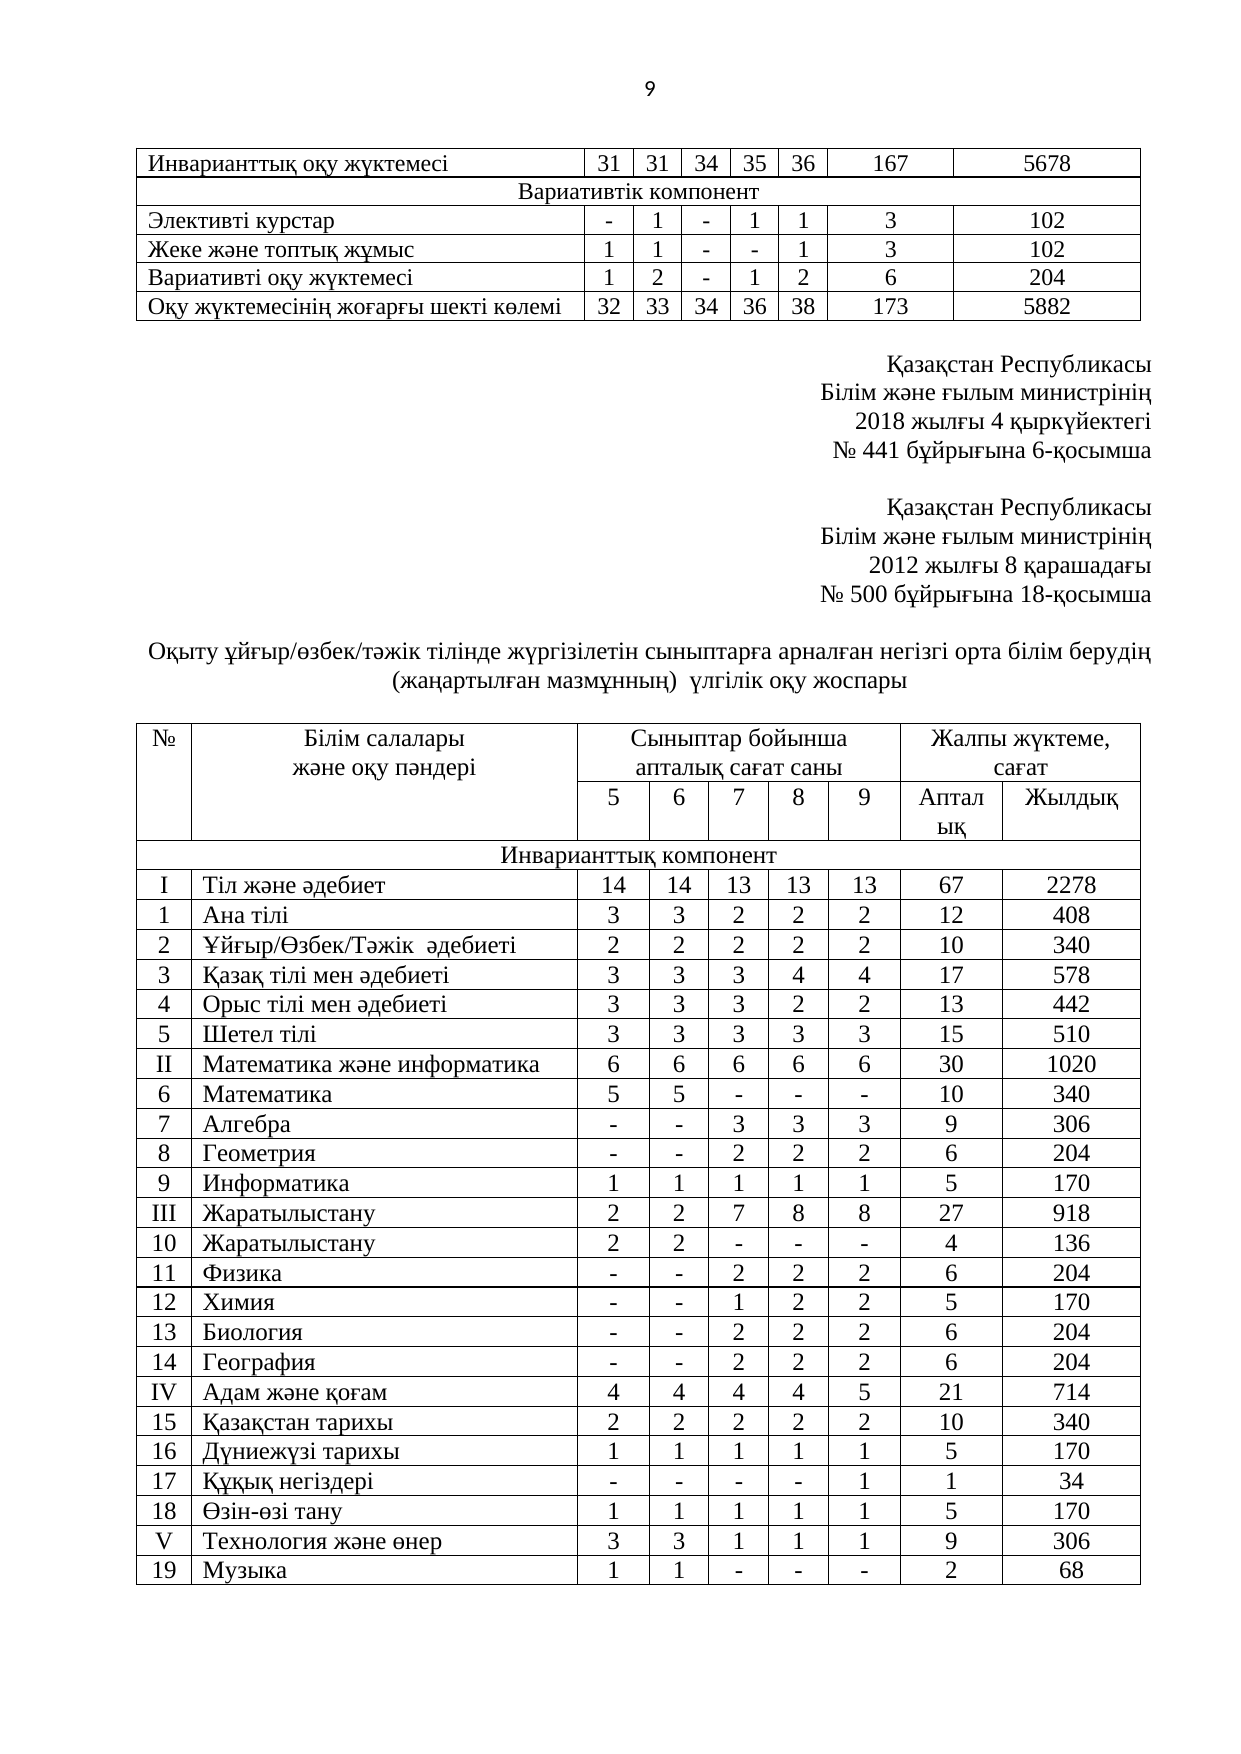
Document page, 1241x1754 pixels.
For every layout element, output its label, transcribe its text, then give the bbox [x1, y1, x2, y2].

table_cell 3 [829, 1109, 900, 1137]
table_cell Алгебра [192, 1109, 577, 1137]
table_cell 13 [709, 870, 768, 899]
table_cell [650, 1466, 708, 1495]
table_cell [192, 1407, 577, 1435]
table_cell 6 [709, 1049, 768, 1078]
table_cell Элективті курстар [137, 206, 584, 234]
table_cell 3 [578, 960, 649, 988]
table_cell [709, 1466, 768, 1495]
table_cell 1 [585, 235, 633, 262]
table_cell 3 [650, 900, 708, 929]
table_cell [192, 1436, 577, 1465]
table_cell 408 [1003, 900, 1140, 929]
table_cell 1 [650, 1168, 708, 1197]
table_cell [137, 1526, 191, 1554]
table_cell 5 [137, 1019, 191, 1048]
table_cell Қазақ тілі мен әдебиеті [192, 960, 577, 988]
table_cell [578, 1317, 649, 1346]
table_cell 1 [137, 900, 191, 929]
table_cell 35 [731, 149, 778, 176]
table_cell Жеке және топтық жұмыс [137, 235, 584, 262]
table_cell 3 [709, 960, 768, 988]
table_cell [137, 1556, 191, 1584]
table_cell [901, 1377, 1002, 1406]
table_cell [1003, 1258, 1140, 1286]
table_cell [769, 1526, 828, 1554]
table_cell - [650, 1109, 708, 1137]
table_cell 2278 [1003, 870, 1140, 899]
text № 500 бұйрығына 18-қосымша [148, 579, 1152, 607]
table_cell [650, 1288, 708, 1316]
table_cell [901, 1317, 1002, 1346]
table_cell - [829, 1079, 900, 1108]
table_cell 9 [137, 1168, 191, 1197]
table_cell 1 [709, 1168, 768, 1197]
table_cell Апталық [901, 782, 1002, 839]
text Қазақстан Республикасы [148, 349, 1152, 377]
text Білім және ғылым министрінің [148, 521, 1152, 550]
table_cell 3 [650, 990, 708, 1018]
table_cell 3 [709, 1109, 768, 1137]
table_cell - [682, 263, 730, 291]
table_cell - [682, 206, 730, 234]
table_cell 9 [829, 782, 900, 839]
table_cell Математика [192, 1079, 577, 1108]
table_header № [137, 724, 191, 839]
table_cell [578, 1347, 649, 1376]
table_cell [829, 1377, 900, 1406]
table_cell 2 [829, 990, 900, 1018]
table_cell II [137, 1049, 191, 1078]
table_cell 2 [769, 900, 828, 929]
table_cell 2 [137, 930, 191, 959]
table_cell Жылдық [1003, 782, 1140, 839]
table_cell Шетел тілі [192, 1019, 577, 1048]
table_cell 3 [709, 1019, 768, 1048]
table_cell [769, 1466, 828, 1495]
text 2018 жылғы 4 қыркүйектегі [148, 406, 1152, 435]
table_cell Жаратылыстану [192, 1228, 577, 1257]
table_cell 4 [901, 1228, 1002, 1257]
table_cell 67 [901, 870, 1002, 899]
table_cell 2 [634, 263, 681, 291]
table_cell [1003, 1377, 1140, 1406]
table_cell 2 [709, 930, 768, 959]
table_cell 7 [137, 1109, 191, 1137]
table_header Сыныптар бойынша апталық сағат саны [578, 724, 900, 781]
table_cell Ана тілі [192, 900, 577, 929]
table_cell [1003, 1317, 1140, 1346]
table_cell 6 [137, 1079, 191, 1108]
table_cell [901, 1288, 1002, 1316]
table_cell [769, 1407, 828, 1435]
table_cell 27 [901, 1198, 1002, 1227]
table_cell 14 [578, 870, 649, 899]
table_cell Жаратылыстану [192, 1198, 577, 1227]
table_cell 30 [901, 1049, 1002, 1078]
table_cell 4 [769, 960, 828, 988]
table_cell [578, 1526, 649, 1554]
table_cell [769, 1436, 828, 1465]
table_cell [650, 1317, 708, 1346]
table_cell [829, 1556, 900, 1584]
table_cell 4 [137, 990, 191, 1018]
text № 441 бұйрығына 6-қосымша [148, 435, 1152, 464]
table_cell 1 [731, 263, 778, 291]
table_cell 6 [829, 1049, 900, 1078]
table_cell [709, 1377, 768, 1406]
table_cell 5 [650, 1079, 708, 1108]
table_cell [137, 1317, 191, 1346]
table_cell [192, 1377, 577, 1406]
table_cell 10 [901, 930, 1002, 959]
table_cell 2 [578, 1228, 649, 1257]
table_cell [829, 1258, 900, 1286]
table_cell 1 [769, 1168, 828, 1197]
table_cell 1 [578, 1168, 649, 1197]
table_cell 1 [585, 263, 633, 291]
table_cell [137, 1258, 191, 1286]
table_cell 918 [1003, 1198, 1140, 1227]
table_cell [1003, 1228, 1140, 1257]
table_cell Оқу жүктемесінің жоғарғы шекті көлемі [137, 292, 584, 319]
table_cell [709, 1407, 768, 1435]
table_cell 6 [578, 1049, 649, 1078]
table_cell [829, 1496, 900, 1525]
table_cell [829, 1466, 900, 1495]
table_cell 2 [829, 930, 900, 959]
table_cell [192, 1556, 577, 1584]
table_cell 2 [578, 1198, 649, 1227]
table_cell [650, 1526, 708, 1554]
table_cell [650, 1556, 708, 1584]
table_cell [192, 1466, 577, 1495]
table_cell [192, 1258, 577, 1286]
table_cell 36 [779, 149, 827, 176]
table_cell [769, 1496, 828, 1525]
table_cell 2 [769, 990, 828, 1018]
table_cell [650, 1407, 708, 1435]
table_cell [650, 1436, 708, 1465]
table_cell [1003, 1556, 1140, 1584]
table_cell 38 [779, 292, 827, 319]
table_cell 3 [578, 1019, 649, 1048]
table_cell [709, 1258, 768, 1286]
table_cell 102 [954, 206, 1140, 234]
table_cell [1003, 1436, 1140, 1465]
table_cell 36 [731, 292, 778, 319]
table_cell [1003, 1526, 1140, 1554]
table_cell 510 [1003, 1019, 1140, 1048]
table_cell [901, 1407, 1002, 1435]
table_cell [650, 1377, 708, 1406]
table_cell 15 [901, 1019, 1002, 1048]
table_cell 102 [954, 235, 1140, 262]
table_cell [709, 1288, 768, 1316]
table_cell 17 [901, 960, 1002, 988]
table_cell - [585, 206, 633, 234]
table_cell 2 [650, 1228, 708, 1257]
table_cell 306 [1003, 1109, 1140, 1137]
table_cell 2 [769, 930, 828, 959]
table_cell 2 [709, 1139, 768, 1167]
table_cell I [137, 870, 191, 899]
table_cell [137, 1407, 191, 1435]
table_cell 6 [769, 1049, 828, 1078]
table_cell 442 [1003, 990, 1140, 1018]
table_cell 170 [1003, 1168, 1140, 1197]
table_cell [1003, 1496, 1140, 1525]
table_cell 8 [769, 782, 828, 839]
table_cell 1 [634, 235, 681, 262]
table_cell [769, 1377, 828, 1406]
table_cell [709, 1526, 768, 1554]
table_cell Инварианттық компонент [137, 841, 1140, 869]
text Білім және ғылым министрінің [148, 377, 1152, 406]
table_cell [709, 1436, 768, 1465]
table_cell 1 [829, 1168, 900, 1197]
table_cell 3 [828, 235, 953, 262]
table_cell 204 [1003, 1139, 1140, 1167]
table_cell 1 [779, 206, 827, 234]
table_cell 10 [137, 1228, 191, 1257]
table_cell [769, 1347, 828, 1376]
table_cell 34 [682, 292, 730, 319]
table_cell Математика және информатика [192, 1049, 577, 1078]
table_cell 3 [578, 990, 649, 1018]
table_cell - [769, 1228, 828, 1257]
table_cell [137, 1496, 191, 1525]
table_cell 578 [1003, 960, 1140, 988]
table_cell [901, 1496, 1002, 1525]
table_cell 5882 [954, 292, 1140, 319]
table_cell 7 [709, 782, 768, 839]
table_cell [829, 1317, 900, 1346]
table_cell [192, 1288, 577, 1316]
table_cell 2 [709, 900, 768, 929]
table_cell Ұйғыр/Өзбек/Тәжік әдебиеті [192, 930, 577, 959]
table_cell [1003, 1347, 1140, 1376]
table_cell Тіл және әдебиет [192, 870, 577, 899]
table_cell 10 [901, 1079, 1002, 1108]
table_cell - [650, 1139, 708, 1167]
table_cell 1 [634, 206, 681, 234]
table_cell Вариативті оқу жүктемесі [137, 263, 584, 291]
table_cell 3 [137, 960, 191, 988]
table_cell 6 [650, 782, 708, 839]
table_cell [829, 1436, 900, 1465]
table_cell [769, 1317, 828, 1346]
text Оқыту ұйғыр/өзбек/тәжік тілінде жүргізілетін сыныптарға арналған негізгі орта білім берудің (жаңартылған мазмұнның) үлгілік оқу жоспары [148, 636, 1152, 694]
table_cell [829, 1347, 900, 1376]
table_cell 3 [769, 1019, 828, 1048]
table_cell 8 [137, 1139, 191, 1167]
table_cell 14 [650, 870, 708, 899]
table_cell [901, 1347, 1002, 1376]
table_cell 3 [829, 1019, 900, 1048]
text Қазақстан Республикасы [148, 492, 1152, 521]
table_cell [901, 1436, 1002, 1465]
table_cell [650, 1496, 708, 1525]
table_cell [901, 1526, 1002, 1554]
table_cell 2 [779, 263, 827, 291]
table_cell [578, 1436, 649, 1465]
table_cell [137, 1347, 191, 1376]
table_header Жалпы жүктеме, сағат [901, 724, 1140, 781]
table_header Білім салалары және оқу пәндері [192, 724, 577, 839]
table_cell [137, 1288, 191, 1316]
table_cell - [709, 1079, 768, 1108]
table_cell 3 [650, 960, 708, 988]
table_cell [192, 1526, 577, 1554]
table_cell 1020 [1003, 1049, 1140, 1078]
table_cell 2 [578, 930, 649, 959]
table_cell Вариативтік компонент [137, 178, 1140, 205]
table_cell 4 [829, 960, 900, 988]
table_cell 5678 [954, 149, 1140, 176]
table_cell - [578, 1109, 649, 1137]
table_cell 6 [650, 1049, 708, 1078]
text 2012 жылғы 8 қарашадағы [148, 550, 1152, 579]
table_cell 3 [769, 1109, 828, 1137]
table_cell 1 [779, 235, 827, 262]
table_cell 204 [954, 263, 1140, 291]
table_cell - [829, 1228, 900, 1257]
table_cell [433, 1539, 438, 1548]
table_cell 13 [829, 870, 900, 899]
table_cell Инварианттық оқу жүктемесі [137, 149, 584, 176]
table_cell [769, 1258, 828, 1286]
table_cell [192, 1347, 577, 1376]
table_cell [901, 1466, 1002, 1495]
table_cell 2 [829, 900, 900, 929]
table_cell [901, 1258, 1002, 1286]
table_cell 31 [634, 149, 681, 176]
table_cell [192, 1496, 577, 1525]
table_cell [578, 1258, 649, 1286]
table_cell 1 [731, 206, 778, 234]
table_cell 2 [769, 1139, 828, 1167]
table_cell 3 [828, 206, 953, 234]
table_cell 340 [1003, 1079, 1140, 1108]
table_cell 13 [901, 990, 1002, 1018]
table_cell 34 [682, 149, 730, 176]
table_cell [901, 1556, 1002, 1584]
table_cell 5 [901, 1168, 1002, 1197]
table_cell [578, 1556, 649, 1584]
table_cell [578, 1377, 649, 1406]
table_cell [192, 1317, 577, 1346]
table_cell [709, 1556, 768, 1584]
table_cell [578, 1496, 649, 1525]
table_cell - [682, 235, 730, 262]
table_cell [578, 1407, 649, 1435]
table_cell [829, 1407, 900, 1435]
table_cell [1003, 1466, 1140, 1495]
table_cell 2 [650, 1198, 708, 1227]
table_cell 8 [769, 1198, 828, 1227]
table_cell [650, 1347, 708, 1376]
table_cell 3 [709, 990, 768, 1018]
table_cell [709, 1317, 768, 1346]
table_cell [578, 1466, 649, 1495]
table_cell - [578, 1139, 649, 1167]
table_cell 167 [828, 149, 953, 176]
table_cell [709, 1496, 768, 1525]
table_cell 5 [578, 1079, 649, 1108]
table_cell Информатика [192, 1168, 577, 1197]
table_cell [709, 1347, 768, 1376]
table_cell 3 [650, 1019, 708, 1048]
table_cell 33 [634, 292, 681, 319]
table_cell Орыс тілі мен әдебиеті [192, 990, 577, 1018]
table_cell III [137, 1198, 191, 1227]
table_cell 5 [578, 782, 649, 839]
table_cell 8 [829, 1198, 900, 1227]
table_cell 173 [828, 292, 953, 319]
table_cell 3 [578, 900, 649, 929]
table_cell 31 [585, 149, 633, 176]
table_cell - [769, 1079, 828, 1108]
table_cell Геометрия [192, 1139, 577, 1167]
table_cell 9 [901, 1109, 1002, 1137]
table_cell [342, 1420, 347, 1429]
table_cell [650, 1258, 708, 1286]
table_cell 6 [901, 1139, 1002, 1167]
table_cell 7 [709, 1198, 768, 1227]
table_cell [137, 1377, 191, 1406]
table_cell 2 [829, 1139, 900, 1167]
table_cell 13 [769, 870, 828, 899]
table_cell - [731, 235, 778, 262]
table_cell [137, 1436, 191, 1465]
table_cell 32 [585, 292, 633, 319]
table_cell 2 [650, 930, 708, 959]
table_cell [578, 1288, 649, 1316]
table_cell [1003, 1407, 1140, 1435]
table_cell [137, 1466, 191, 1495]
table_cell 12 [901, 900, 1002, 929]
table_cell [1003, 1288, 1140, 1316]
table_cell 340 [1003, 930, 1140, 959]
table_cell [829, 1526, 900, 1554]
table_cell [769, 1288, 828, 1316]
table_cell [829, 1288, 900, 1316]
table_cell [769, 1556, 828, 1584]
table_cell - [709, 1228, 768, 1257]
table_cell 6 [828, 263, 953, 291]
